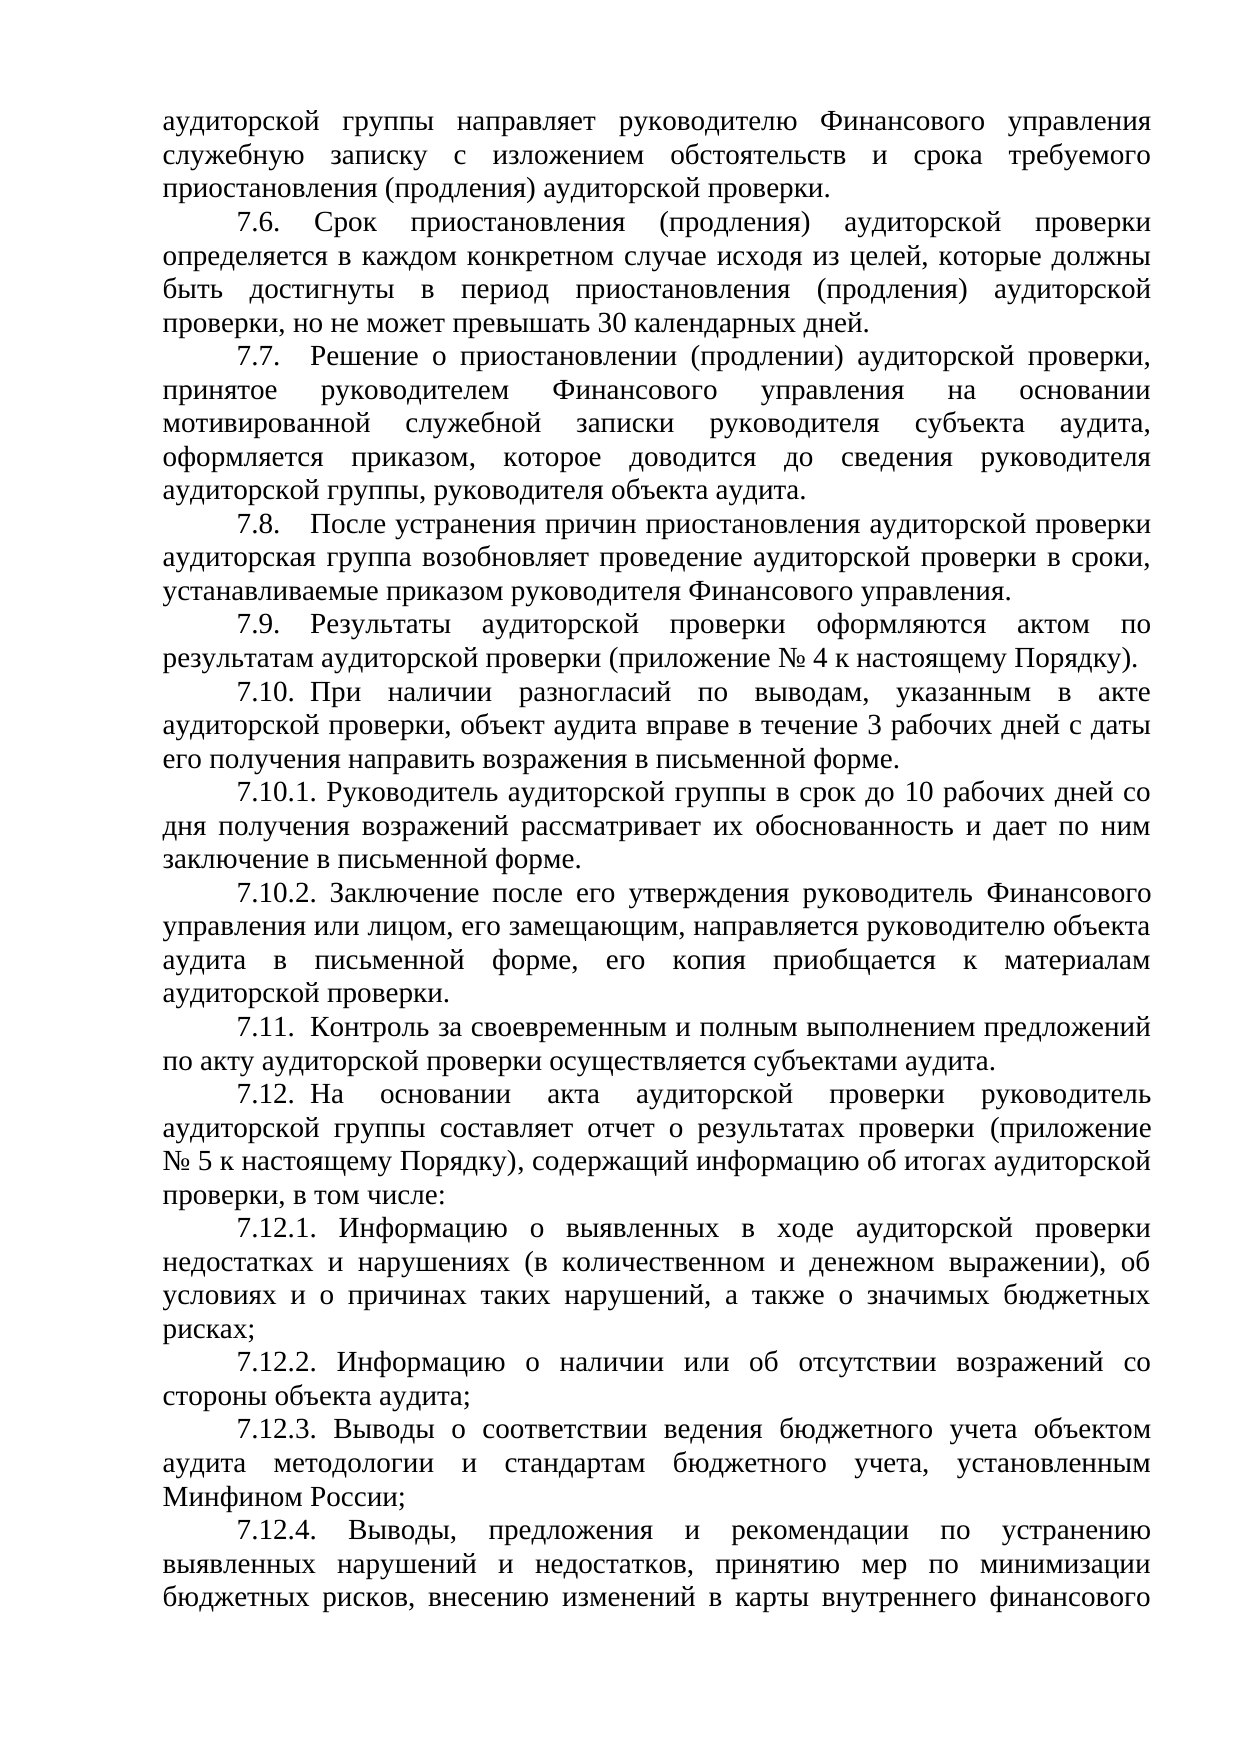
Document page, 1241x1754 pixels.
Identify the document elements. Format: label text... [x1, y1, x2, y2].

text 7.12. На основании акта аудиторской проверки руководитель аудиторской группы составляет отчет о результатах проверки (приложение № 5 к настоящему Порядку), содержащий информацию об итогах аудиторской проверки, в том числе: [162, 1076, 1152, 1210]
text 7.7. Решение о приостановлении (продлении) аудиторской проверки, принятое руководителем Финансового управления на основании мотивированной служебной записки руководителя субъекта аудита, оформляется приказом, которое доводится до сведения руководителя аудиторской группы, руководителя объекта аудита. [162, 338, 1152, 506]
text 7.12.2. Информацию о наличии или об отсутствии возражений со стороны объекта аудита; [162, 1344, 1152, 1412]
text 7.9. Результаты аудиторской проверки оформляются актом по результатам аудиторской проверки (приложение № 4 к настоящему Порядку). [162, 607, 1152, 674]
text 7.10.2. Заключение после его утверждения руководитель Финансового управления или лицом, его замещающим, направляется руководителю объекта аудита в письменной форме, его копия приобщается к материалам аудиторской проверки. [162, 875, 1152, 1009]
text 7.10.1. Руководитель аудиторской группы в срок до 10 рабочих дней со дня получения возражений рассматривает их обоснованность и дает по ним заключение в письменной форме. [162, 774, 1152, 875]
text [162, 103, 1152, 204]
text 7.11. Контроль за своевременным и полным выполнением предложений по акту аудиторской проверки осуществляется субъектами аудита. [162, 1009, 1152, 1076]
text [162, 1512, 1152, 1613]
text 7.6. Срок приостановления (продления) аудиторской проверки определяется в каждом конкретном случае исходя из целей, которые должны быть достигнуты в период приостановления (продления) аудиторской проверки, но не может превышать 30 календарных дней. [162, 204, 1152, 338]
text 7.12.3. Выводы о соответствии ведения бюджетного учета объектом аудита методологии и стандартам бюджетного учета, установленным Минфином России; [162, 1412, 1152, 1512]
text 7.10. При наличии разногласий по выводам, указанным в акте аудиторской проверки, объект аудита вправе в течение 3 рабочих дней с даты его получения направить возражения в письменной форме. [162, 674, 1152, 774]
text 7.8. После устранения причин приостановления аудиторской проверки аудиторская группа возобновляет проведение аудиторской проверки в сроки, устанавливаемые приказом руководителя Финансового управления. [162, 506, 1152, 607]
text 7.12.1. Информацию о выявленных в ходе аудиторской проверки недостатках и нарушениях (в количественном и денежном выражении), об условиях и о причинах таких нарушений, а также о значимых бюджетных рисках; [162, 1210, 1152, 1344]
